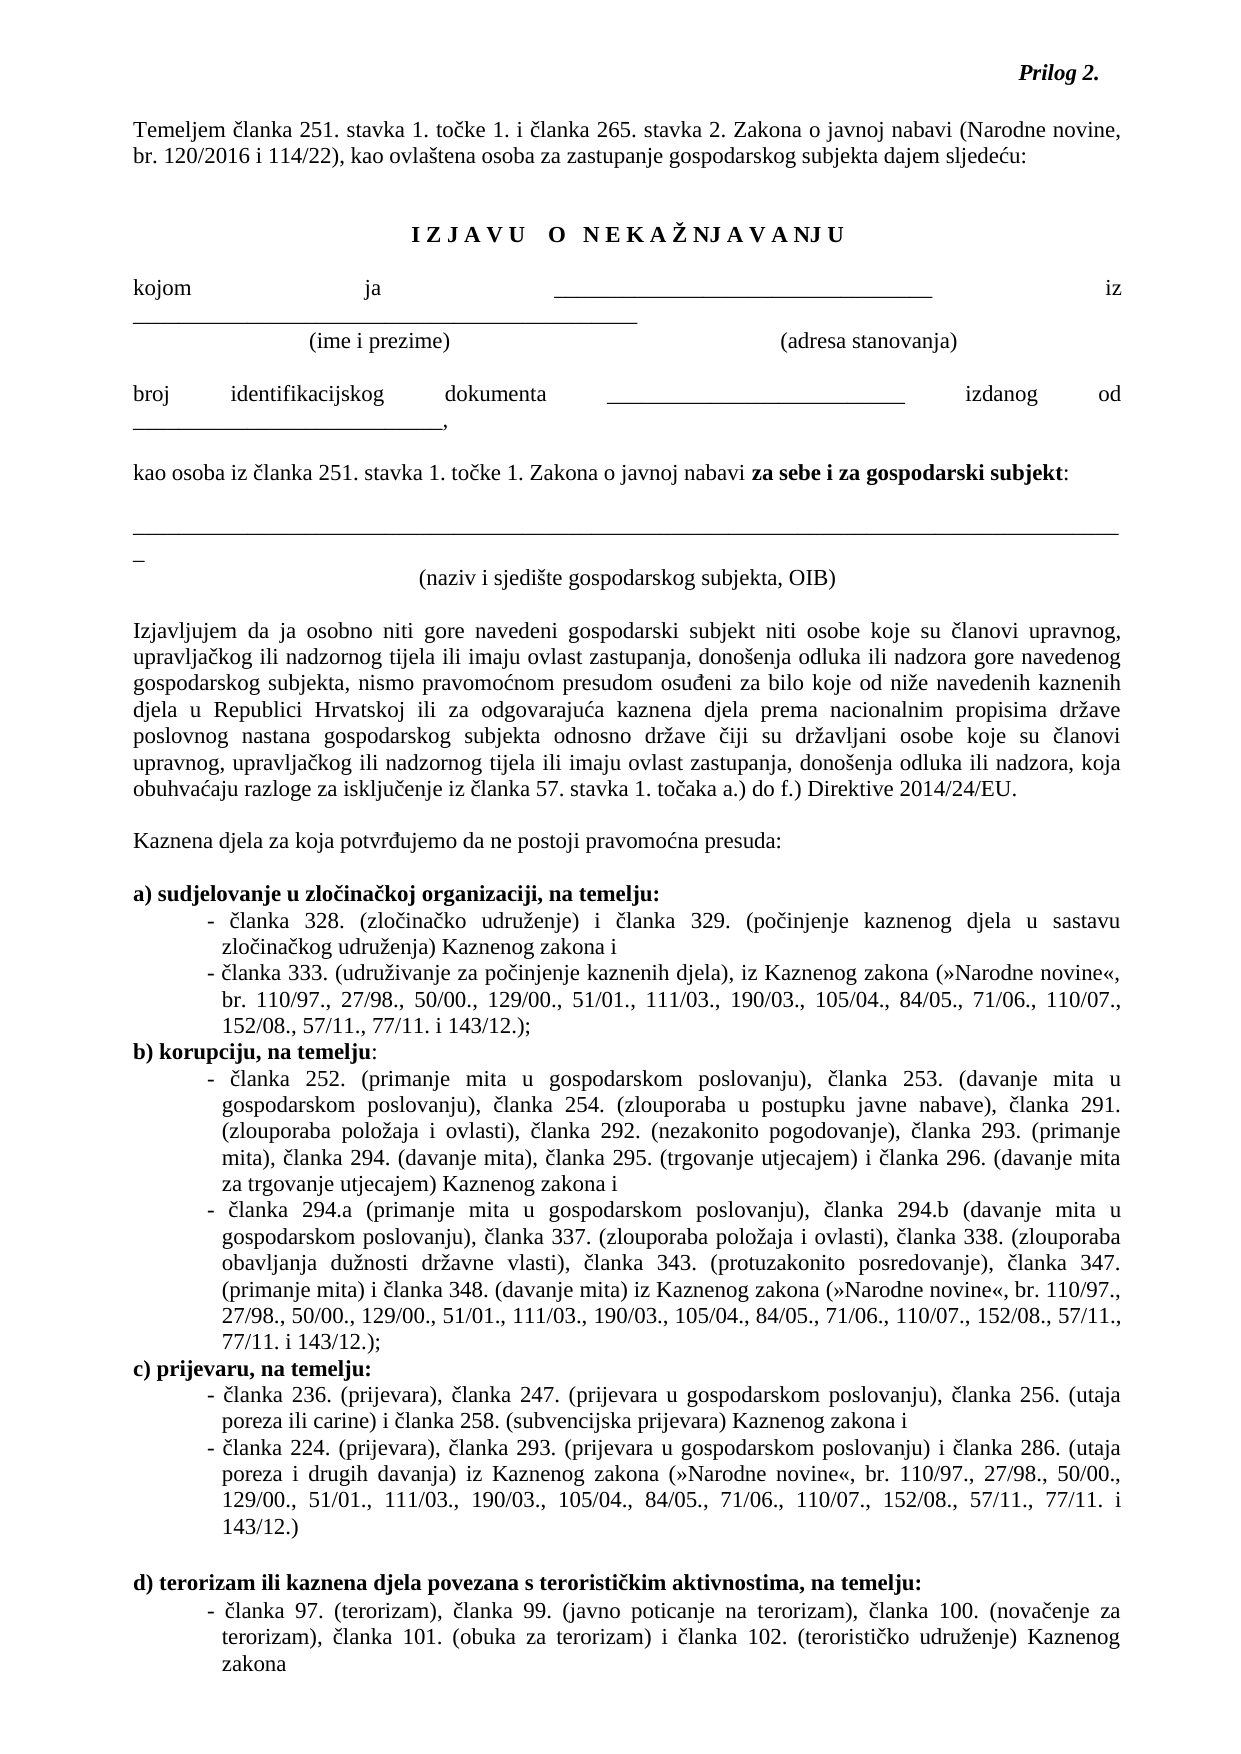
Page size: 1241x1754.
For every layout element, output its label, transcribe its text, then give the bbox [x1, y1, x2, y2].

text broj identifikacijskog dokumenta __________________________ izdanog od ___________________________, [133, 379, 1122, 432]
text b) korupciju, na temelju: [133, 1038, 1122, 1065]
text a) sudjelovanje u zločinačkoj organizaciji, na temelju: [133, 880, 1122, 907]
text (ime i prezime) (adresa stanovanja) [133, 327, 1122, 353]
text - članka 236. (prijevara), članka 247. (prijevara u gospodarskom poslovanju), članka 256. (utaja poreza ili carine) i članka 258. (subvencijska prijevara) Kaznenog zakona i [207, 1381, 1122, 1434]
text Prilog 2. [1018, 59, 1122, 85]
text _______________________________________________________________________________________ [133, 511, 1122, 564]
text (naziv i sjedište gospodarskog subjekta, OIB) [133, 564, 1122, 590]
text - članka 252. (primanje mita u gospodarskom poslovanju), članka 253. (davanje mita u gospodarskom poslovanju), članka 254. (zlouporaba u postupku javne nabave), članka 291. (zlouporaba položaja i ovlasti), članka 292. (nezakonito pogodovanje), članka 293. (primanje mita), članka 294. (davanje mita), članka 295. (trgovanje utjecajem) i članka 296. (davanje mita za trgovanje utjecajem) Kaznenog zakona i [207, 1065, 1122, 1197]
text kao osoba iz članka 251. stavka 1. točke 1. Zakona o javnoj nabavi za sebe i za gospodarski subjekt: [133, 459, 1122, 485]
text - članka 294.a (primanje mita u gospodarskom poslovanju), članka 294.b (davanje mita u gospodarskom poslovanju), članka 337. (zlouporaba položaja i ovlasti), članka 338. (zlouporaba obavljanja dužnosti državne vlasti), članka 343. (protuzakonito posredovanje), članka 347. (primanje mita) i članka 348. (davanje mita) iz Kaznenog zakona (»Narodne novine«, br. 110/97., 27/98., 50/00., 129/00., 51/01., 111/03., 190/03., 105/04., 84/05., 71/06., 110/07., 152/08., 57/11., 77/11. i 143/12.); [207, 1197, 1122, 1355]
text - članka 224. (prijevara), članka 293. (prijevara u gospodarskom poslovanju) i članka 286. (utaja poreza i drugih davanja) iz Kaznenog zakona (»Narodne novine«, br. 110/97., 27/98., 50/00., 129/00., 51/01., 111/03., 190/03., 105/04., 84/05., 71/06., 110/07., 152/08., 57/11., 77/11. i 143/12.) [207, 1434, 1122, 1539]
text Temeljem članka 251. stavka 1. točke 1. i članka 265. stavka 2. Zakona o javnoj nabavi (Narodne novine, br. 120/2016 i 114/22), kao ovlaštena osoba za zastupanje gospodarskog subjekta dajem sljedeću: [133, 116, 1122, 169]
text - članka 328. (zločinačko udruženje) i članka 329. (počinjenje kaznenog djela u sastavu zločinačkog udruženja) Kaznenog zakona i [207, 907, 1122, 959]
text Kaznena djela za koja potvrđujemo da ne postoji pravomoćna presuda: [133, 828, 1122, 854]
text d) terorizam ili kaznena djela povezana s terorističkim aktivnostima, na temelju: [133, 1569, 1122, 1596]
text - članka 333. (udruživanje za počinjenje kaznenih djela), iz Kaznenog zakona (»Narodne novine«, br. 110/97., 27/98., 50/00., 129/00., 51/01., 111/03., 190/03., 105/04., 84/05., 71/06., 110/07., 152/08., 57/11., 77/11. i 143/12.); [207, 959, 1122, 1038]
text - članka 97. (terorizam), članka 99. (javno poticanje na terorizam), članka 100. (novačenje za terorizam), članka 101. (obuka za terorizam) i članka 102. (terorističko udruženje) Kaznenog zakona [207, 1597, 1122, 1676]
text Izjavljujem da ja osobno niti gore navedeni gospodarski subjekt niti osobe koje su članovi upravnog, upravljačkog ili nadzornog tijela ili imaju ovlast zastupanja, donošenja odluka ili nadzora gore navedenog gospodarskog subjekta, nismo pravomoćnom presudom osuđeni za bilo koje od niže navedenih kaznenih djela u Republici Hrvatskoj ili za odgovarajuća kaznena djela prema nacionalnim propisima države poslovnog nastana gospodarskog subjekta odnosno države čiji su državljani osobe koje su članovi upravnog, upravljačkog ili nadzornog tijela ili imaju ovlast zastupanja, donošenja odluka ili nadzora, koja obuhvaćaju razloge za isključenje iz članka 57. stavka 1. točaka a.) do f.) Direktive 2014/24/EU. [133, 617, 1122, 801]
text I Z J A V U O N E K A Ž NJ A V A NJ U [133, 221, 1122, 248]
text kojom ja _________________________________ iz ____________________________________________ [133, 274, 1122, 327]
text c) prijevaru, na temelju: [133, 1355, 1122, 1381]
